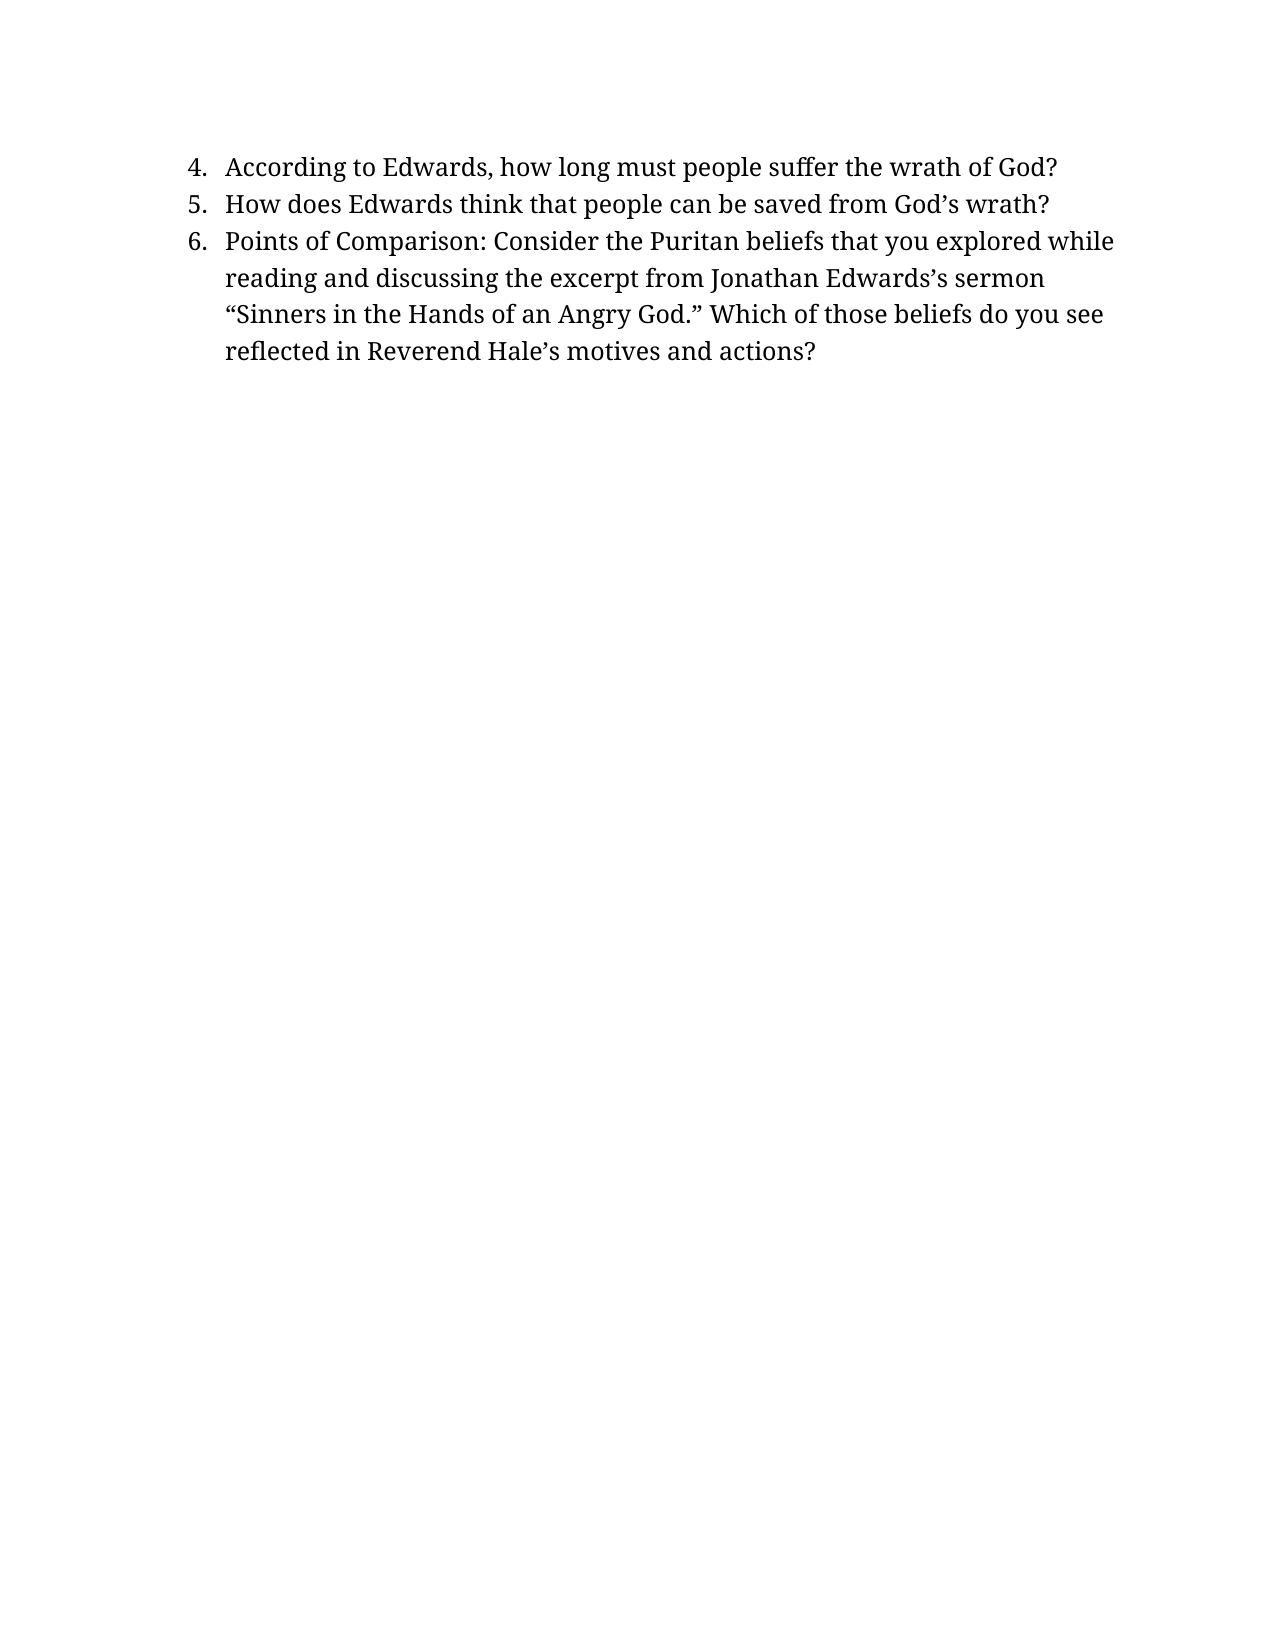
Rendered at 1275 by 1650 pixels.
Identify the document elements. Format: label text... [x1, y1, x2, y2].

list According to Edwards, how long must people suffer the wrath of God? [187, 150, 1125, 184]
list How does Edwards think that people can be saved from God’s wrath? [187, 187, 1125, 221]
list Points of Comparison: Consider the Puritan beliefs that you explored while reading and discussing the excerpt from Jonathan Edwards’s sermon “Sinners in the Hands of an Angry God.” Which of those beliefs do you see reflected in Reverend Hale’s motives and actions? [187, 223, 1125, 368]
